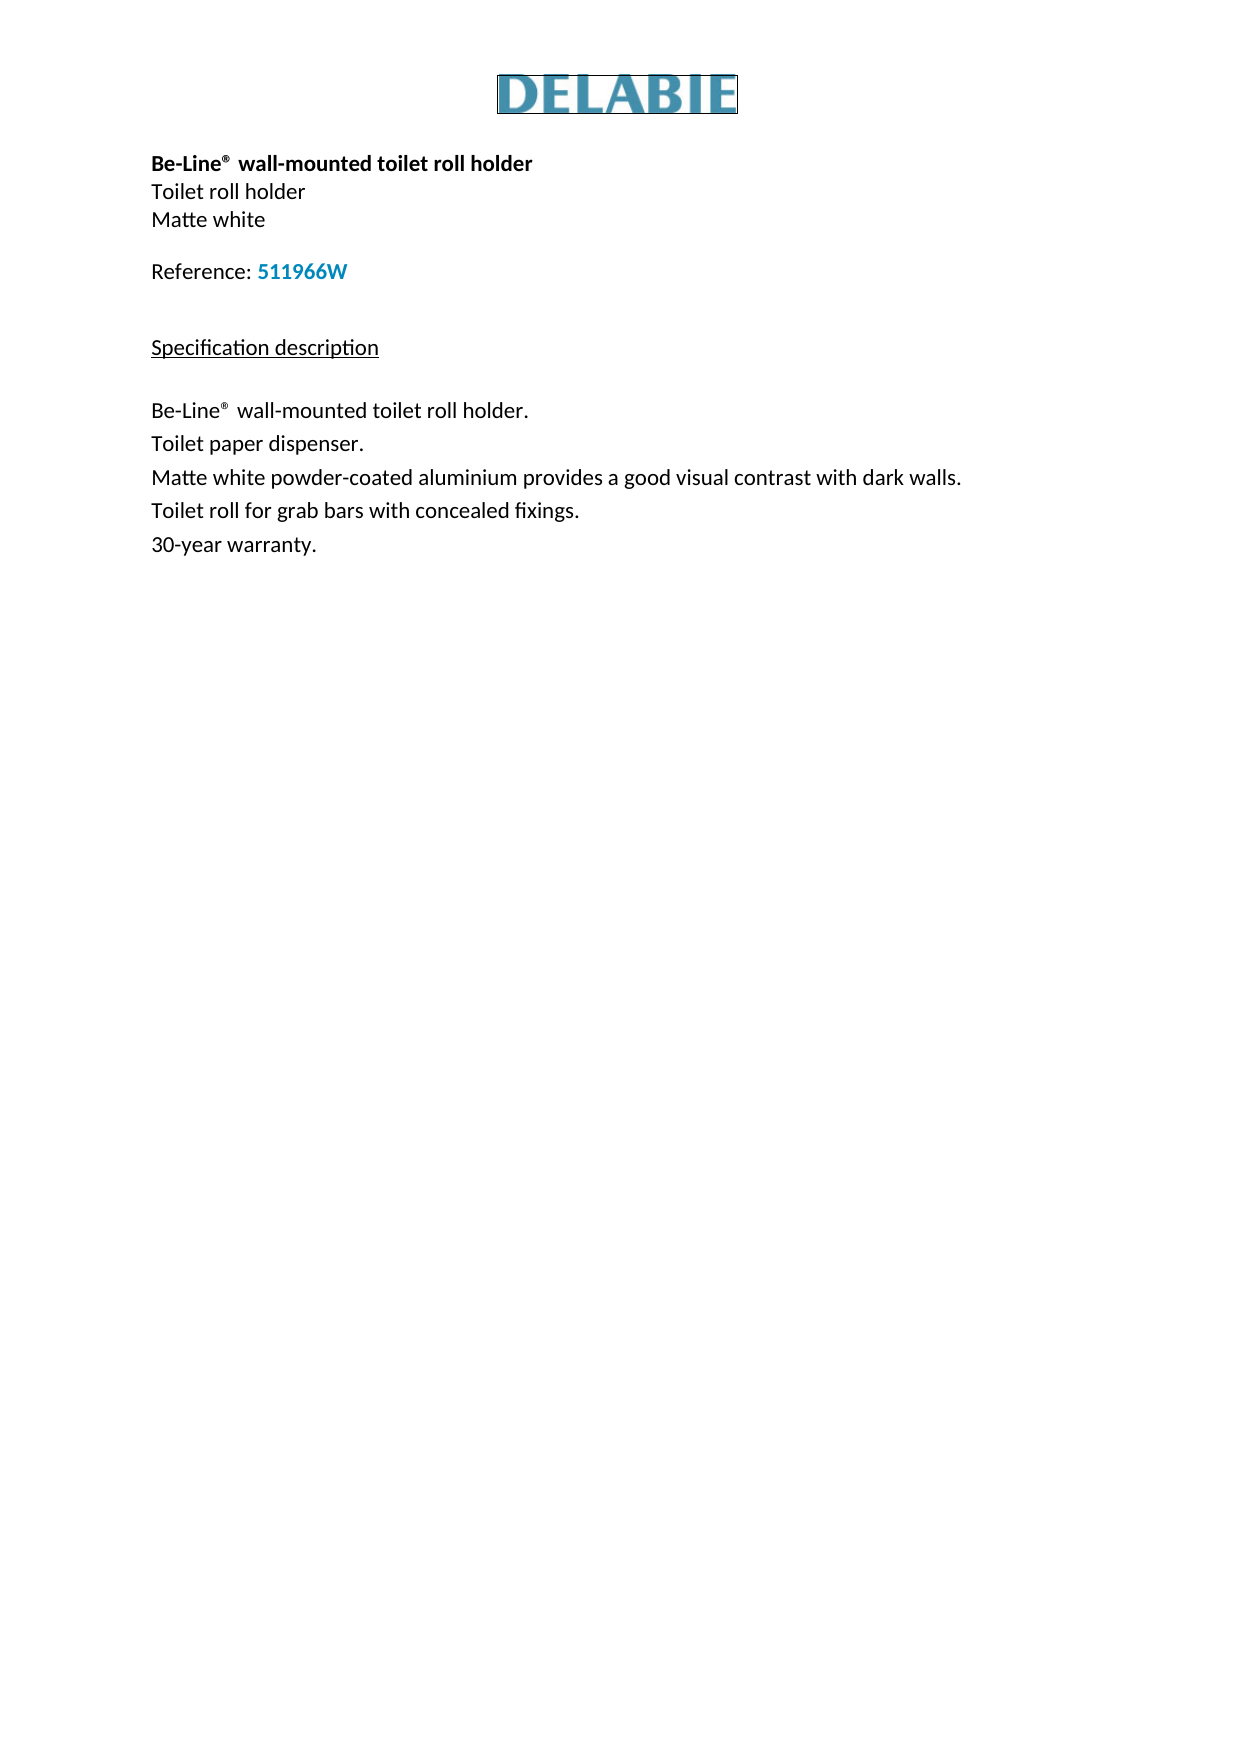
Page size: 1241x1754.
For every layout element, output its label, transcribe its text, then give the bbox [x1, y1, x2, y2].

text Toilet roll for grab bars with concealed fixings. [151, 497, 1084, 525]
text Specification description [151, 333, 1084, 361]
text Matte white powder-coated aluminium provides a good visual contrast with dark walls. [151, 463, 1084, 491]
text Reference: 511966W [151, 257, 1084, 285]
text Be-Line® wall-mounted toilet roll holder. [151, 396, 1084, 424]
picture [498, 76, 737, 113]
text Toilet paper dispenser. [151, 429, 1084, 458]
text Matte white [151, 205, 1084, 233]
text Toilet roll holder [151, 177, 1084, 205]
text Be-Line® wall-mounted toilet roll holder [151, 149, 1084, 177]
text 30-year warranty. [151, 530, 1084, 558]
